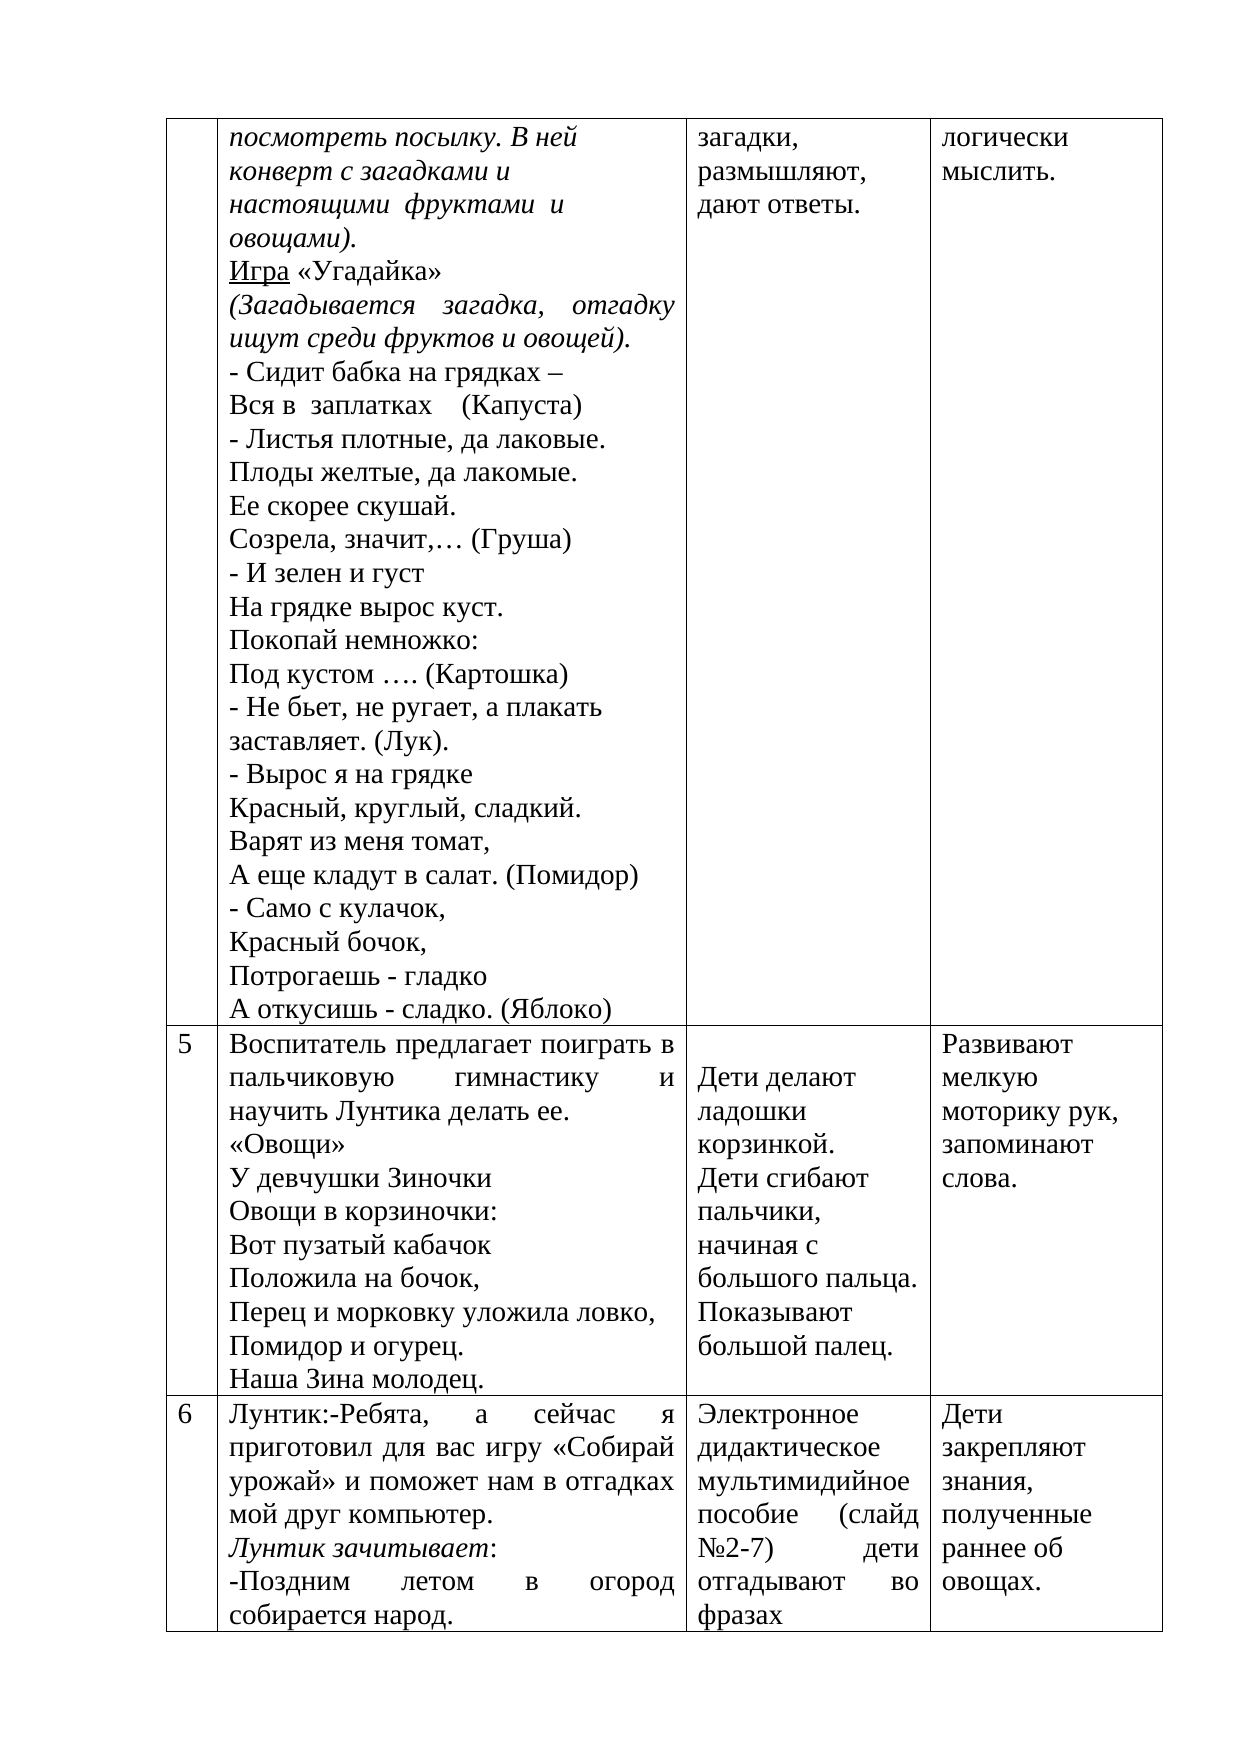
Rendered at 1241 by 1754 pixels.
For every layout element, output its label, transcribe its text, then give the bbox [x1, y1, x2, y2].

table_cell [931, 1396, 1162, 1631]
table_cell Дети делают ладошки корзинкой. Дети сгибают пальчики, начиная с большого пальца. Показывают большой палец. [687, 1026, 930, 1395]
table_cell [218, 119, 686, 1025]
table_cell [218, 1396, 686, 1631]
table_cell Воспитатель предлагает поиграть в пальчиковую гимнастику и научить Лунтика делать ее. «Овощи» У девчушки Зиночки Овощи в корзиночки: Вот пузатый кабачок Положила на бочок, Перец и морковку уложила ловко, Помидор и огурец. Наша Зина молодец. [218, 1026, 686, 1395]
table_cell 4 [167, 119, 217, 1025]
table_cell Развивают мелкую моторику рук, запоминают слова. [931, 1026, 1162, 1395]
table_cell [687, 1396, 930, 1631]
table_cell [687, 119, 930, 1025]
table_cell 6 [167, 1396, 217, 1631]
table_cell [931, 119, 1162, 1025]
table_cell 5 [167, 1026, 217, 1395]
